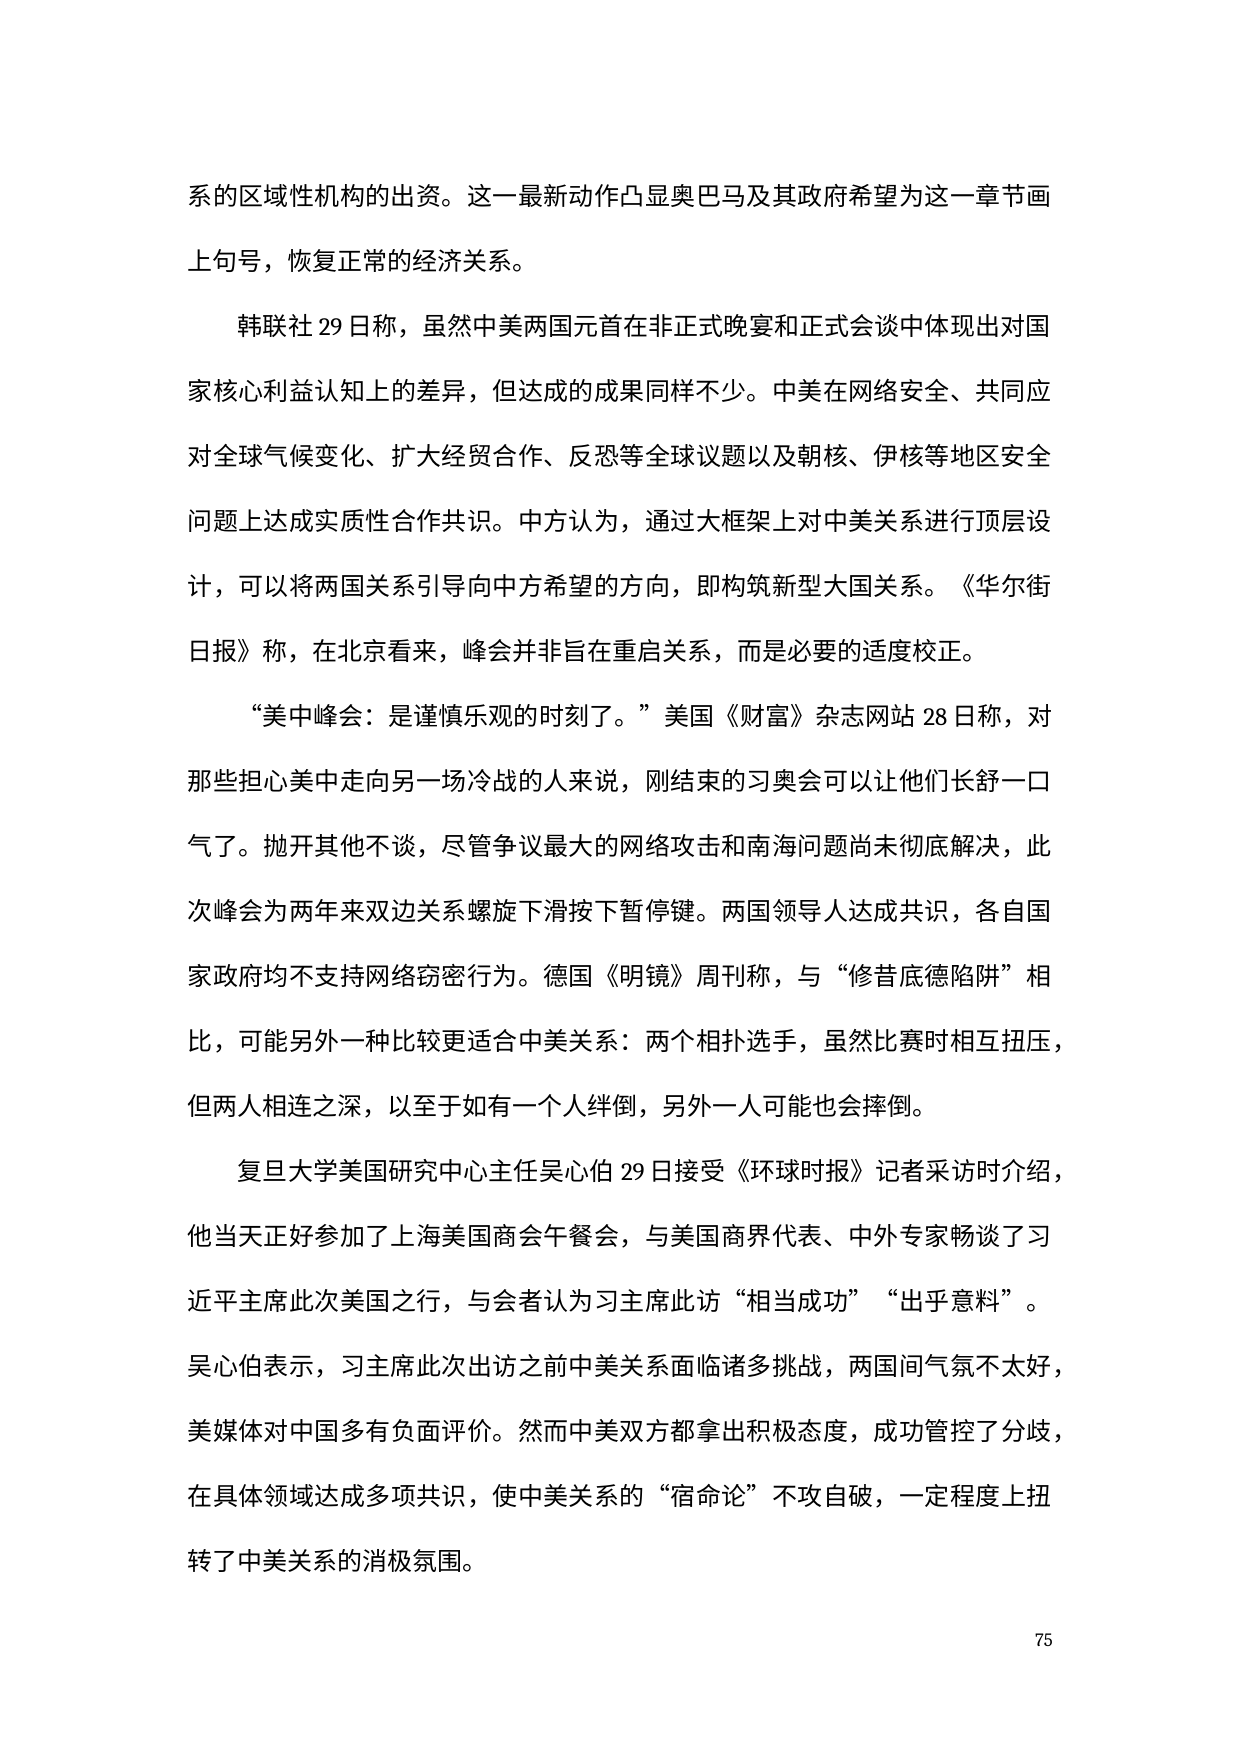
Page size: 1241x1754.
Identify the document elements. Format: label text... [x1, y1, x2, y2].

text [187, 162, 1053, 292]
text 复旦大学美国研究中心主任吴心伯29日接受《环球时报》记者采访时介绍，他当天正好参加了上海美国商会午餐会，与美国商界代表、中外专家畅谈了习近平主席此次美国之行，与会者认为习主席此访“相当成功”“出乎意料”。吴心伯表示，习主席此次出访之前中美关系面临诸多挑战，两国间气氛不太好，美媒体对中国多有负面评价。然而中美双方都拿出积极态度，成功管控了分歧，在具体领域达成多项共识，使中美关系的“宿命论”不攻自破，一定程度上扭转了中美关系的消极氛围。 [187, 1137, 1053, 1592]
text “美中峰会：是谨慎乐观的时刻了。”美国《财富》杂志网站28日称，对那些担心美中走向另一场冷战的人来说，刚结束的习奥会可以让他们长舒一口气了。抛开其他不谈，尽管争议最大的网络攻击和南海问题尚未彻底解决，此次峰会为两年来双边关系螺旋下滑按下暂停键。两国领导人达成共识，各自国家政府均不支持网络窃密行为。德国《明镜》周刊称，与“修昔底德陷阱”相比，可能另外一种比较更适合中美关系：两个相扑选手，虽然比赛时相互扭压，但两人相连之深，以至于如有一个人绊倒，另外一人可能也会摔倒。 [187, 682, 1053, 1137]
text 韩联社29日称，虽然中美两国元首在非正式晚宴和正式会谈中体现出对国家核心利益认知上的差异，但达成的成果同样不少。中美在网络安全、共同应对全球气候变化、扩大经贸合作、反恐等全球议题以及朝核、伊核等地区安全问题上达成实质性合作共识。中方认为，通过大框架上对中美关系进行顶层设计，可以将两国关系引导向中方希望的方向，即构筑新型大国关系。《华尔街日报》称，在北京看来，峰会并非旨在重启关系，而是必要的适度校正。 [187, 292, 1053, 682]
